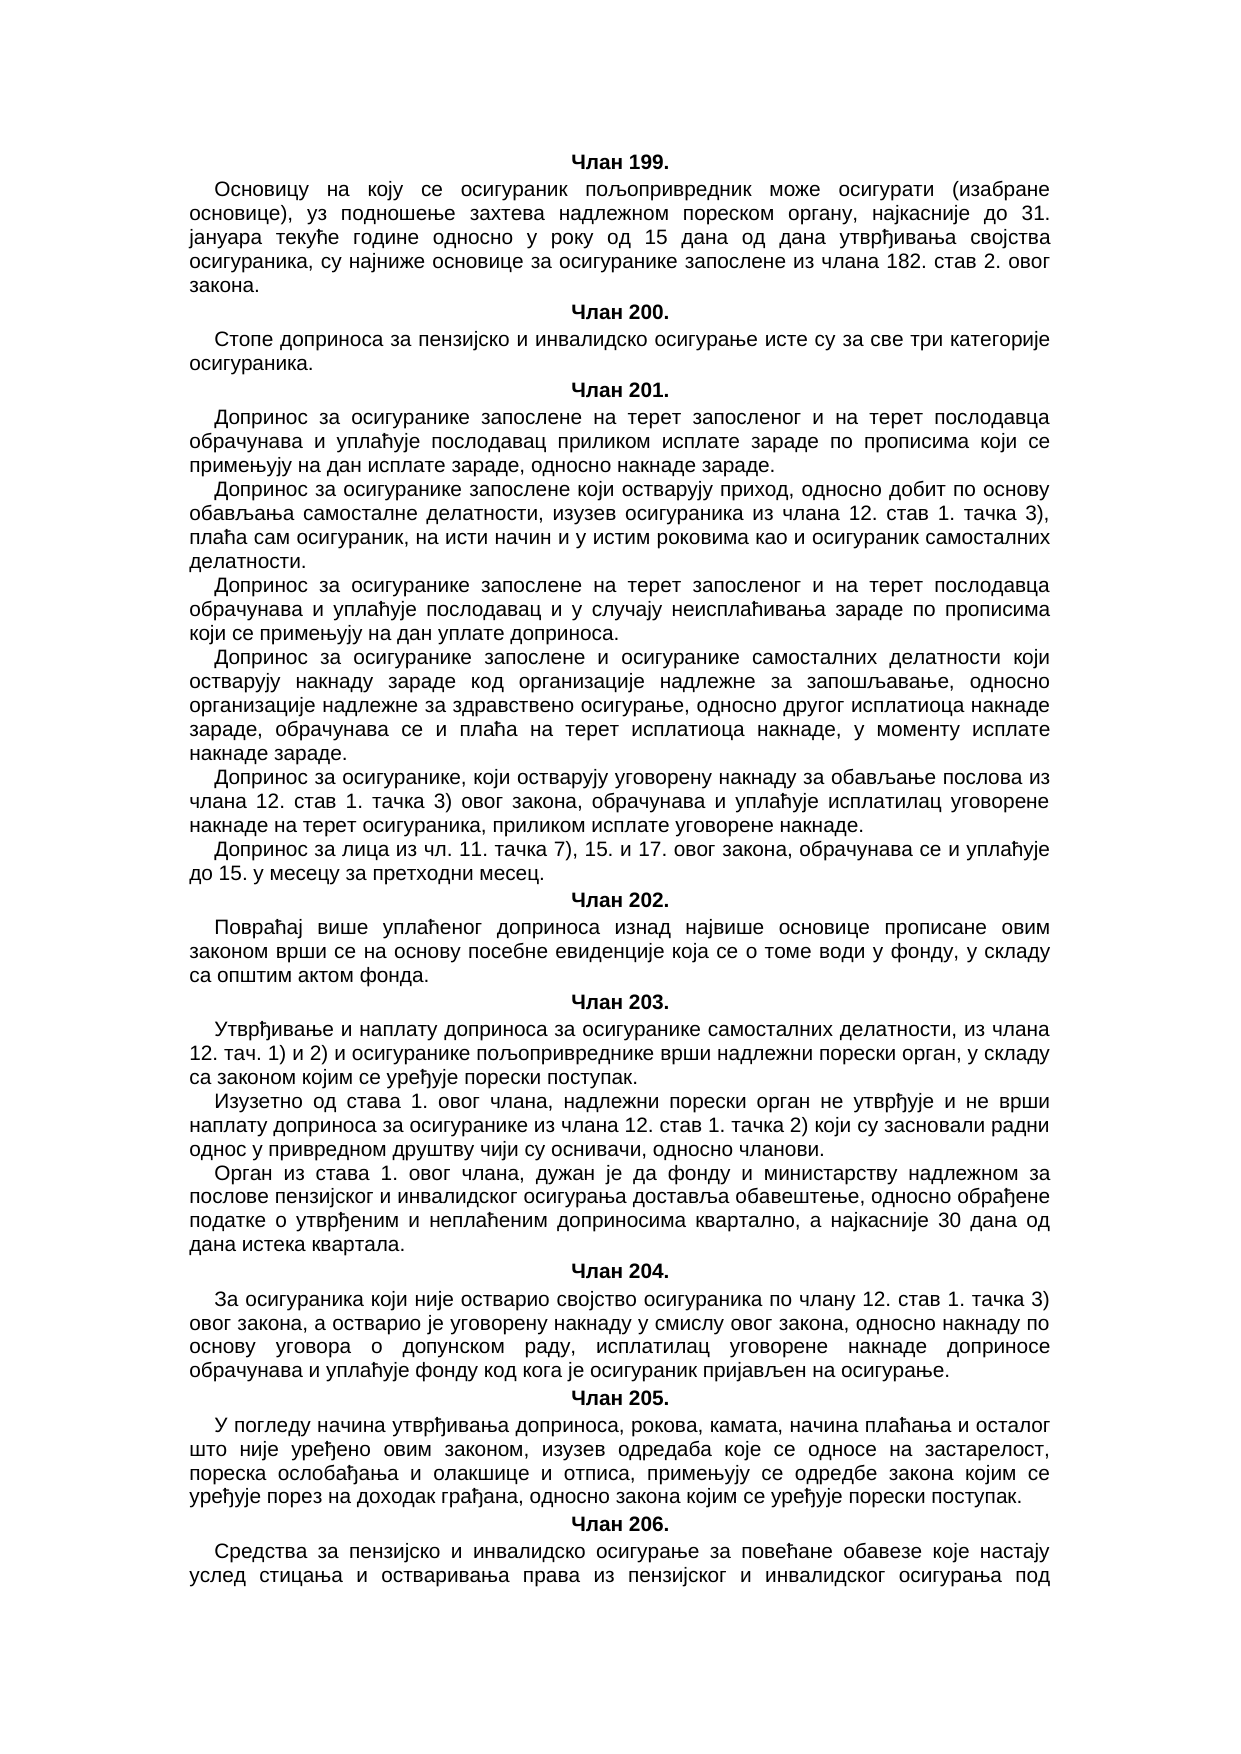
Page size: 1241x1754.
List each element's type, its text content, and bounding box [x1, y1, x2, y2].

text Основицу на коју се осигураник пољопривредник може осигурати (изабране основице), уз подношење захтева надлежном пореском органу, најкасније до 31. јануара текуће године односно у року од 15 дана од дана утврђивања својства осигураника, су најниже основице за осигуранике запослене из члана 182. став 2. овог закона. [189, 177, 1051, 297]
text Стопе доприноса за пензијско и инвалидско осигурање исте су за све три категорије осигураника. [189, 327, 1051, 375]
text Члан 206. [150, 1511, 1090, 1535]
text Допринос за лица из чл. 11. тачка 7), 15. и 17. овог закона, обрачунава се и уплаћује до 15. у месецу за претходни месец. [189, 836, 1051, 884]
text Допринос за осигуранике запослене који остварују приход, односно добит по основу обављања самосталне делатности, изузев осигураника из члана 12. став 1. тачка 3), плаћа сам осигураник, на исти начин и у истим роковима као и осигураник самосталних делатности. [189, 477, 1051, 573]
text Члан 200. [150, 300, 1090, 324]
text Повраћај више уплаћеног доприноса изнад највише основице прописане овим законом врши се на основу посебне евиденције која се о томе води у фонду, у складу са општим актом фонда. [189, 914, 1051, 986]
text Члан 204. [150, 1259, 1090, 1283]
text Члан 205. [150, 1385, 1090, 1409]
text Члан 199. [150, 150, 1090, 174]
text Члан 201. [150, 378, 1090, 402]
text Допринос за осигуранике запослене на терет запосленог и на терет послодавца обрачунава и уплаћује послодавац приликом исплате зараде по прописима који се примењују на дан исплате зараде, односно накнаде зараде. [189, 405, 1051, 477]
text У погледу начина утврђивања доприноса, рокова, камата, начина плаћања и осталог што није уређено овим законом, изузев одредаба које се односе на застарелост, пореска ослобађања и олакшице и отписа, примењују се одредбе закона којим се уређује порез на доходак грађана, односно закона којим се уређује порески поступак. [189, 1412, 1051, 1508]
text За осигураника који није остварио својство осигураника по члану 12. став 1. тачка 3) овог закона, а остварио је уговорену накнаду у смислу овог закона, односно накнаду по основу уговора о допунском раду, исплатилац уговорене накнаде доприносе обрачунава и уплаћује фонду код кога је осигураник пријављен на осигурање. [189, 1286, 1051, 1382]
text Орган из става 1. овог члана, дужан је да фонду и министарству надлежном за послове пензијског и инвалидског осигурања доставља обавештење, односно обрађене податке о утврђеним и неплаћеним доприносима квартално, а најкасније 30 дана од дана истека квартала. [189, 1160, 1051, 1256]
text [189, 1538, 1051, 1586]
text Допринос за осигуранике, који остварују уговорену накнаду за обављање послова из члана 12. став 1. тачка 3) овог закона, обрачунава и уплаћује исплатилац уговорене накнаде на терет осигураника, приликом исплате уговорене накнаде. [189, 764, 1051, 836]
text Изузетно од става 1. овог члана, надлежни порески орган не утврђује и не врши наплату доприноса за осигуранике из члана 12. став 1. тачка 2) који су засновали радни однос у привредном друштву чији су оснивачи, односно чланови. [189, 1088, 1051, 1160]
text Утврђивање и наплату доприноса за осигуранике самосталних делатности, из члана 12. тач. 1) и 2) и осигуранике пољопривреднике врши надлежни порески орган, у складу са законом којим се уређује порески поступак. [189, 1017, 1051, 1088]
text Члан 202. [150, 887, 1090, 911]
text Члан 203. [150, 989, 1090, 1013]
text Допринос за осигуранике запослене и осигуранике самосталних делатности који остварују накнаду зараде код организације надлежне за запошљавање, односно организације надлежне за здравствено осигурање, односно другог исплатиоца накнаде зараде, обрачунава се и плаћа на терет исплатиоца накнаде, у моменту исплате накнаде зараде. [189, 645, 1051, 764]
text Допринос за осигуранике запослене на терет запосленог и на терет послодавца обрачунава и уплаћује послодавац и у случају неисплаћивања зараде по прописима који се примењују на дан уплате доприноса. [189, 573, 1051, 645]
